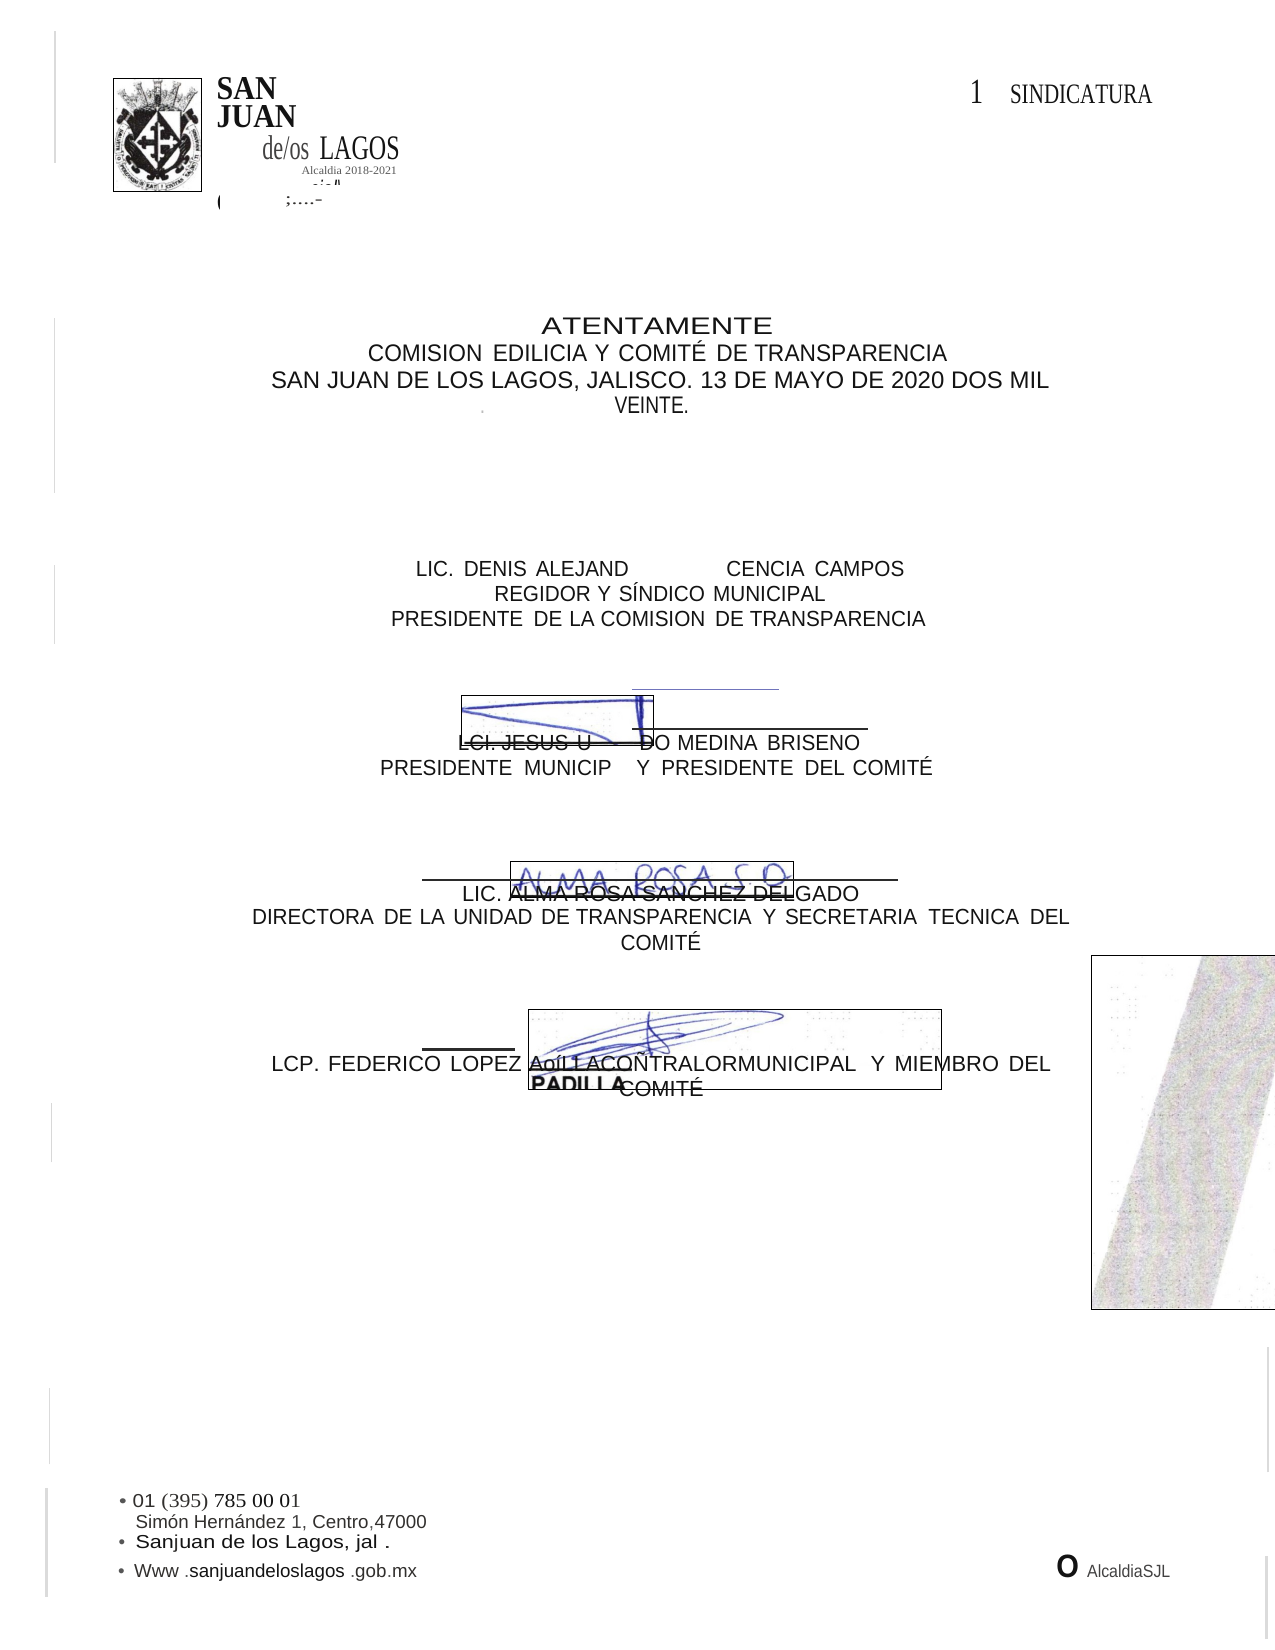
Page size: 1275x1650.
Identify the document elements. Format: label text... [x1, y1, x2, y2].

list Sanjuan de los Lagos, jal . [118, 1533, 1275, 1552]
text COMISION EDILICIA Y COMITÉ DE TRANSPARENCIA [242, 340, 1073, 367]
picture [462, 696, 653, 731]
text LCP. FEDERICO LOPEZ AoíLLACOÑTRALORMUNICIPAL Y MIEMBRO DEL COMITÉ [267, 1052, 1054, 1102]
picture [529, 1010, 941, 1052]
picture [511, 862, 793, 879]
text DIRECTORA DE LA UNIDAD DE TRANSPARENCIA Y SECRETARIA TECNICA DEL [248, 906, 1073, 930]
text . VEINTE. [479, 394, 1275, 419]
text Simón Hernández 1, Centro,47000 [135, 1512, 1275, 1533]
text 1 SINDICATURA [969, 93, 1275, 106]
text ;....- [285, 188, 1275, 208]
picture [1092, 956, 1275, 1309]
text • 01 (395) 785 00 01 [119, 1489, 1275, 1512]
subtitle SAN JUAN [216, 78, 362, 133]
text COMITÉ [102, 930, 1219, 955]
text PRESIDENTE DE LA COMISION DE TRANSPARENCIA [102, 606, 1214, 631]
subtitle ATENTAMENTE [102, 312, 1212, 340]
text LCI. JESUS U DO MEDINA BRISENO PRESIDENTE MUNICIP Y PRESIDENTE DEL COMITÉ [380, 731, 940, 780]
picture [114, 79, 201, 191]
list Www .sanjuandeloslagos .gob.mx O AlcaldiaSJL [118, 1552, 1275, 1583]
text LIC. DENIS ALEJAND CENCIA CAMPOS REGIDOR Y SÍNDICO MUNICIPAL [414, 556, 905, 606]
text LIC. ALMA ROSA SANCHEZ DELGADO [102, 880, 1219, 906]
text SAN JUAN DE LOS LAGOS, JALISCO. 13 DE MAYO DE 2020 DOS MIL [102, 367, 1218, 394]
text de/os LAGOS [262, 133, 1275, 166]
